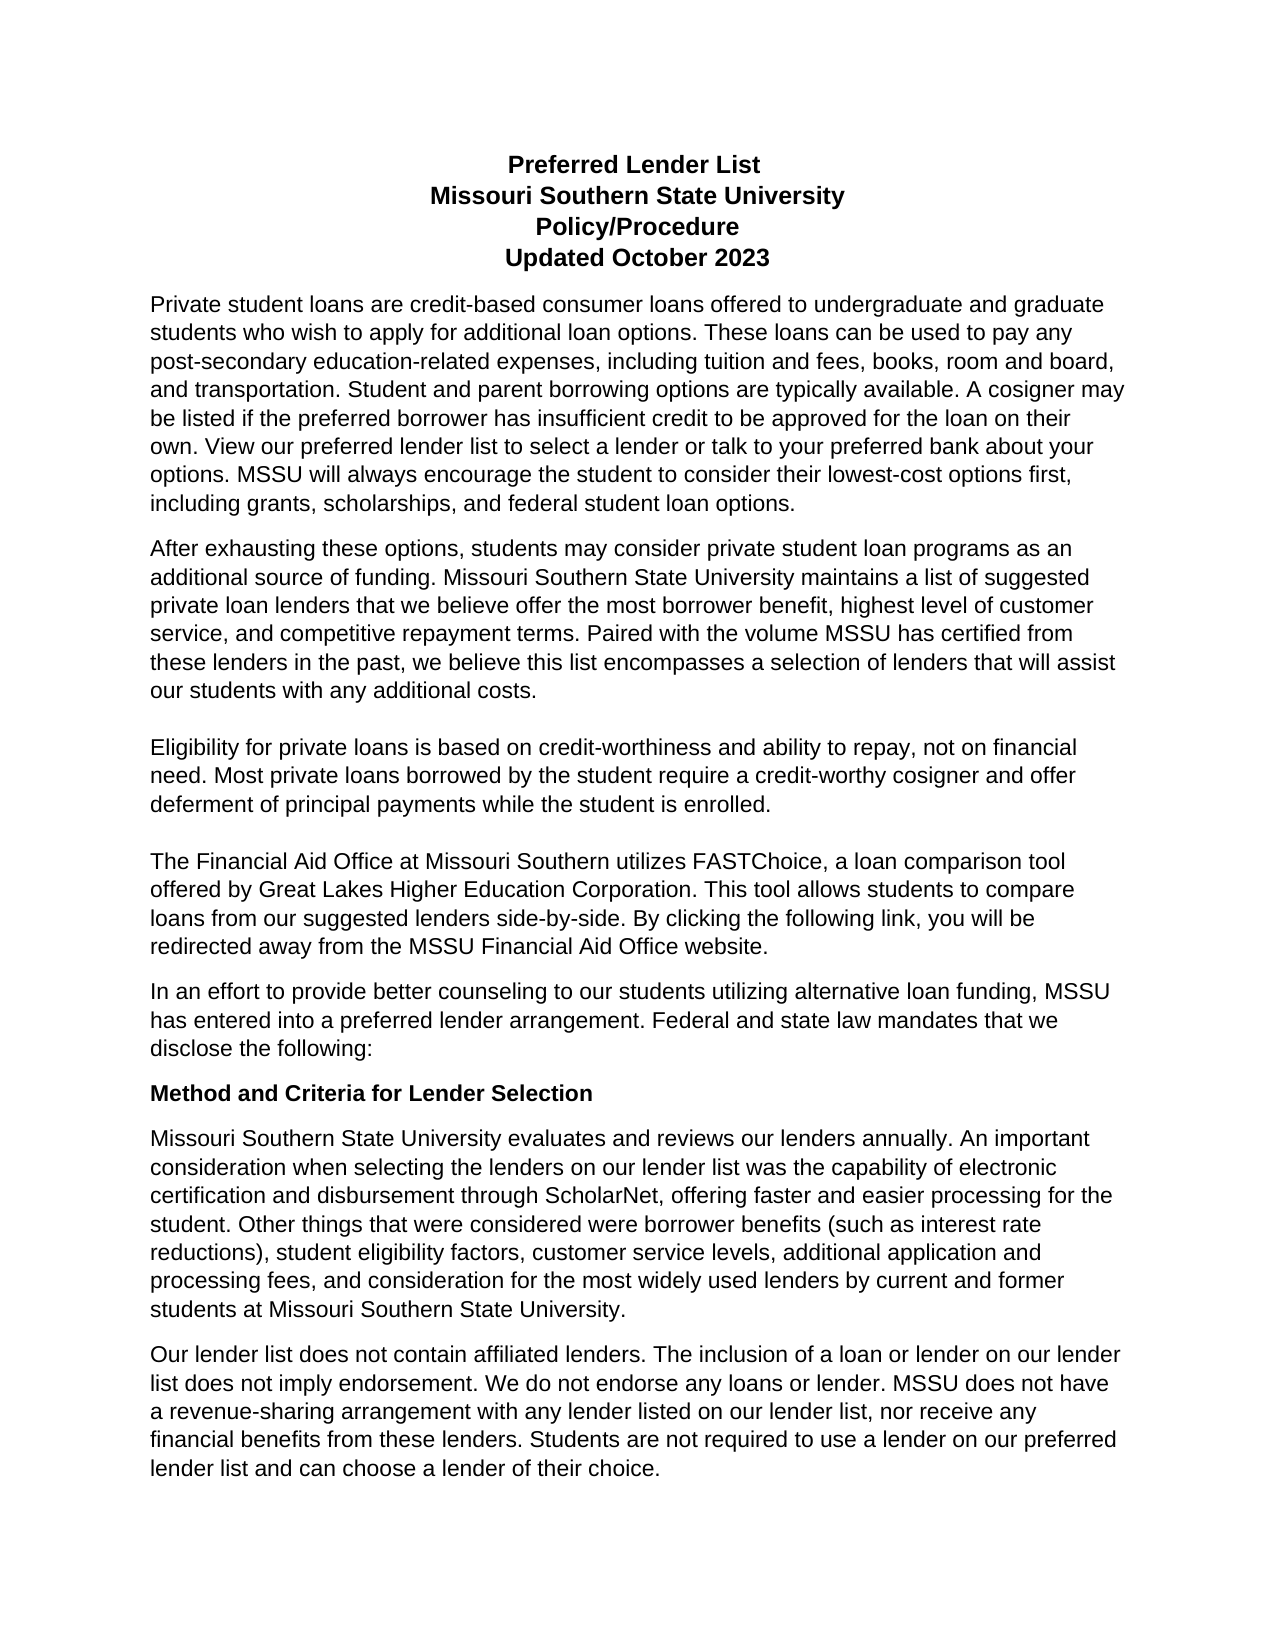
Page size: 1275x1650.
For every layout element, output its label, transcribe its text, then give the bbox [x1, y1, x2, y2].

text Private student loans are credit-based consumer loans offered to undergraduate and graduate students who wish to apply for additional loan options. These loans can be used to pay any post-secondary education-related expenses, including tuition and fees, books, room and board, and transportation. Student and parent borrowing options are typically available. A cosigner may be listed if the preferred borrower has insufficient credit to be approved for the loan on their own. View our preferred lender list to select a lender or talk to your preferred bank about your options. MSSU will always encourage the student to consider their lowest-cost options first, including grants, scholarships, and federal student loan options. [150, 291, 1125, 516]
text In an effort to provide better counseling to our students utilizing alternative loan funding, MSSU has entered into a preferred lender arrangement. Federal and state law mandates that we disclose the following: [150, 978, 1125, 1061]
text After exhausting these options, students may consider private student loan programs as an additional source of funding. Missouri Southern State University maintains a list of suggested private loan lenders that we believe offer the most borrower benefit, highest level of customer service, and competitive repayment terms. Paired with the volume MSSU has certified from these lenders in the past, we believe this list encompasses a selection of lenders that will assist our students with any additional costs. Eligibility for private loans is based on credit-worthiness and ability to repay, not on financial need. Most private loans borrowed by the student require a credit-worthy cosigner and offer deferment of principal payments while the student is enrolled. The Financial Aid Office at Missouri Southern utilizes FASTChoice, a loan comparison tool offered by Great Lakes Higher Education Corporation. This tool allows students to compare loans from our suggested lenders side-by-side. By clicking the following link, you will be redirected away from the MSSU Financial Aid Office website. [150, 535, 1125, 959]
text Preferred Lender List Missouri Southern State University Policy/Procedure Updated October 2023 [150, 150, 1125, 272]
text Method and Criteria for Lender Selection [150, 1080, 1125, 1107]
text Our lender list does not contain affiliated lenders. The inclusion of a loan or lender on our lender list does not imply endorsement. We do not endorse any loans or lender. MSSU does not have a revenue-sharing arrangement with any lender listed on our lender list, nor receive any financial benefits from these lenders. Students are not required to use a lender on our preferred lender list and can choose a lender of their choice. [150, 1341, 1125, 1481]
text Missouri Southern State University evaluates and reviews our lenders annually. An important consideration when selecting the lenders on our lender list was the capability of electronic certification and disbursement through ScholarNet, offering faster and easier processing for the student. Other things that were considered were borrower benefits (such as interest rate reductions), student eligibility factors, customer service levels, additional application and processing fees, and consideration for the most widely used lenders by current and former students at Missouri Southern State University. [150, 1125, 1125, 1322]
